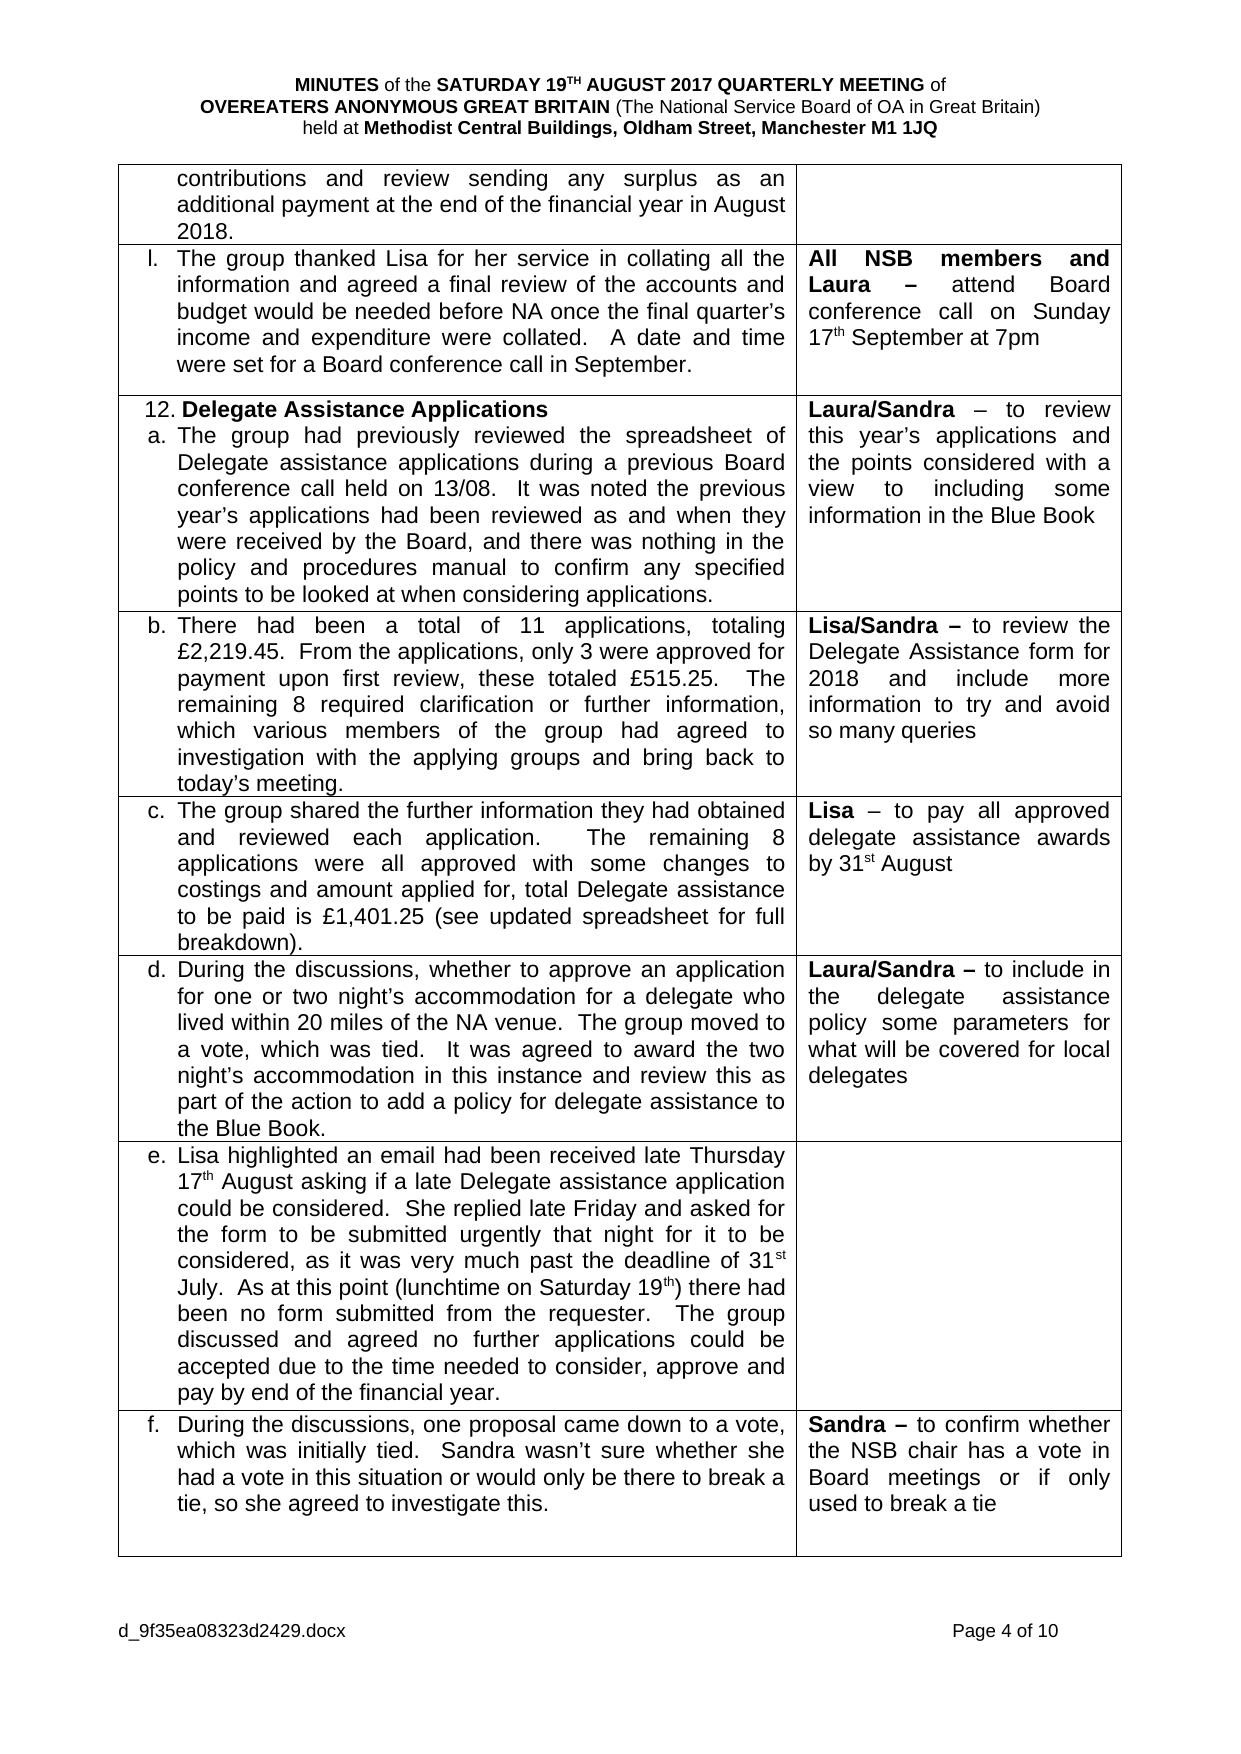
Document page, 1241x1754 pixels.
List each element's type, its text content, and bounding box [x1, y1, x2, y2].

table_cell All NSB members and Laura – attend Board conference call on Sunday 17th September at 7pm [797, 245, 1121, 395]
table_cell There had been a total of 11 applications, totaling £2,219.45. From the applications, only 3 were approved for payment upon first review, these totaled £515.25. The remaining 8 required clarification or further information, which various members of the group had agreed to investigation with the applying groups and bring back to today’s meeting. [119, 612, 796, 796]
table_cell Delegate Assistance Applications The group had previously reviewed the spreadsheet of Delegate assistance applications during a previous Board conference call held on 13/08. It was noted the previous year’s applications had been reviewed as and when they were received by the Board, and there was nothing in the policy and procedures manual to confirm any specified points to be looked at when considering applications. [119, 396, 796, 611]
table_cell Sandra – to confirm whether the NSB chair has a vote in Board meetings or if only used to break a tie [797, 1411, 1121, 1556]
table_cell Laura/Sandra – to review this year’s applications and the points considered with a view to including some information in the Blue Book [797, 396, 1121, 611]
table_cell Laura/Sandra – to include in the delegate assistance policy some parameters for what will be covered for local delegates [797, 956, 1121, 1141]
table_cell Lisa highlighted an email had been received late Thursday 17th August asking if a late Delegate assistance application could be considered. She replied late Friday and asked for the form to be submitted urgently that night for it to be considered, as it was very much past the deadline of 31st July. As at this point (lunchtime on Saturday 19th) there had been no form submitted from the requester. The group discussed and agreed no further applications could be accepted due to the time needed to consider, approve and pay by end of the financial year. [119, 1142, 796, 1410]
table_cell During the discussions, one proposal came down to a vote, which was initially tied. Sandra wasn’t sure whether she had a vote in this situation or would only be there to break a tie, so she agreed to investigate this. [119, 1411, 796, 1556]
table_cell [797, 165, 1121, 244]
table_cell The group thanked Lisa for her service in collating all the information and agreed a final review of the accounts and budget would be needed before NA once the final quarter’s income and expenditure were collated. A date and time were set for a Board conference call in September. [119, 245, 796, 395]
table_cell The group shared the further information they had obtained and reviewed each application. The remaining 8 applications were all approved with some changes to costings and amount applied for, total Delegate assistance to be paid is £1,401.25 (see updated spreadsheet for full breakdown). [119, 797, 796, 955]
table_cell [797, 1142, 1121, 1410]
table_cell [119, 165, 796, 244]
table_cell Lisa/Sandra – to review the Delegate Assistance form for 2018 and include more information to try and avoid so many queries [797, 612, 1121, 796]
table_cell During the discussions, whether to approve an application for one or two night’s accommodation for a delegate who lived within 20 miles of the NA venue. The group moved to a vote, which was tied. It was agreed to award the two night’s accommodation in this instance and review this as part of the action to add a policy for delegate assistance to the Blue Book. [119, 956, 796, 1141]
table_cell Lisa – to pay all approved delegate assistance awards by 31st August [797, 797, 1121, 955]
